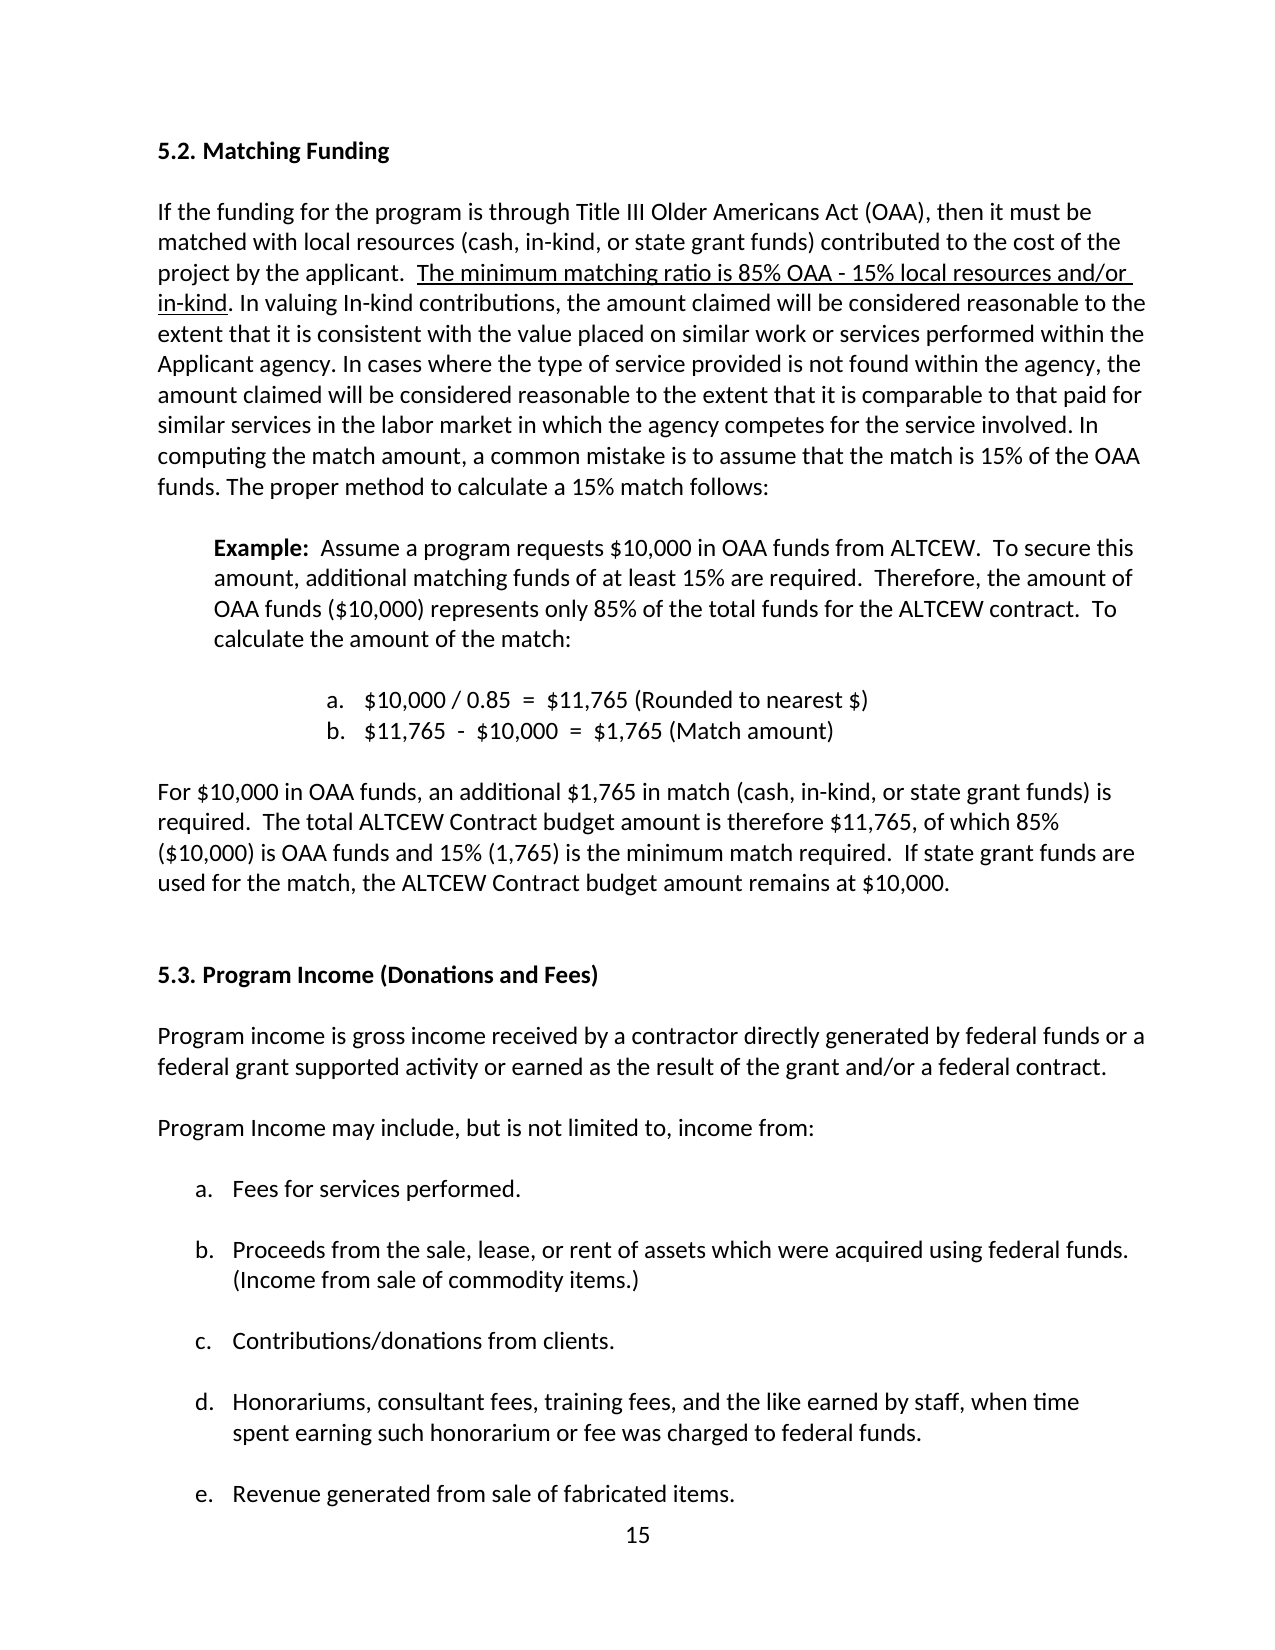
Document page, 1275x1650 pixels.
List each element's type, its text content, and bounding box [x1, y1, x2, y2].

subtitle Matching Funding [157, 135, 1155, 166]
list Proceeds from the sale, lease, or rent of assets which were acquired using federal funds. (Income from sale of commodity items.) [195, 1234, 1155, 1295]
list Contributions/donations from clients. [195, 1325, 1155, 1356]
text For $10,000 in OAA funds, an additional $1,765 in match (cash, in-kind, or state grant funds) is required. The total ALTCEW Contract budget amount is therefore $11,765, of which 85% ($10,000) is OAA funds and 15% (1,765) is the minimum match required. If state grant funds are used for the match, the ALTCEW Contract budget amount remains at $10,000. [157, 776, 1155, 898]
text If the funding for the program is through Title III Older Americans Act (OAA), then it must be matched with local resources (cash, in-kind, or state grant funds) contributed to the cost of the project by the applicant. The minimum matching ratio is 85% OAA - 15% local resources and/or in-kind. In valuing In-kind contributions, the amount claimed will be considered reasonable to the extent that it is consistent with the value placed on similar work or services performed within the Applicant agency. In cases where the type of service provided is not found within the agency, the amount claimed will be considered reasonable to the extent that it is comparable to that paid for similar services in the labor market in which the agency competes for the service involved. In computing the match amount, a common mistake is to assume that the match is 15% of the OAA funds. The proper method to calculate a 15% match follows: [157, 196, 1155, 501]
text Program income is gross income received by a contractor directly generated by federal funds or a federal grant supported activity or earned as the result of the grant and/or a federal contract. [157, 1020, 1155, 1081]
list $10,000 / 0.85 = $11,765 (Rounded to nearest $) [326, 684, 1155, 715]
text Program Income may include, but is not limited to, income from: [157, 1112, 1155, 1142]
list Fees for services performed. [195, 1173, 1155, 1203]
list $11,765 - $10,000 = $1,765 (Match amount) [326, 715, 1155, 745]
list Honorariums, consultant fees, training fees, and the like earned by staff, when time spent earning such honorarium or fee was charged to federal funds. [195, 1386, 1138, 1447]
list Revenue generated from sale of fabricated items. [195, 1478, 1155, 1508]
subtitle Program Income (Donations and Fees) [157, 959, 1155, 989]
text Example: Assume a program requests $10,000 in OAA funds from ALTCEW. To secure this amount, additional matching funds of at least 15% are required. Therefore, the amount of OAA funds ($10,000) represents only 85% of the total funds for the ALTCEW contract. To calculate the amount of the match: [214, 532, 1155, 654]
